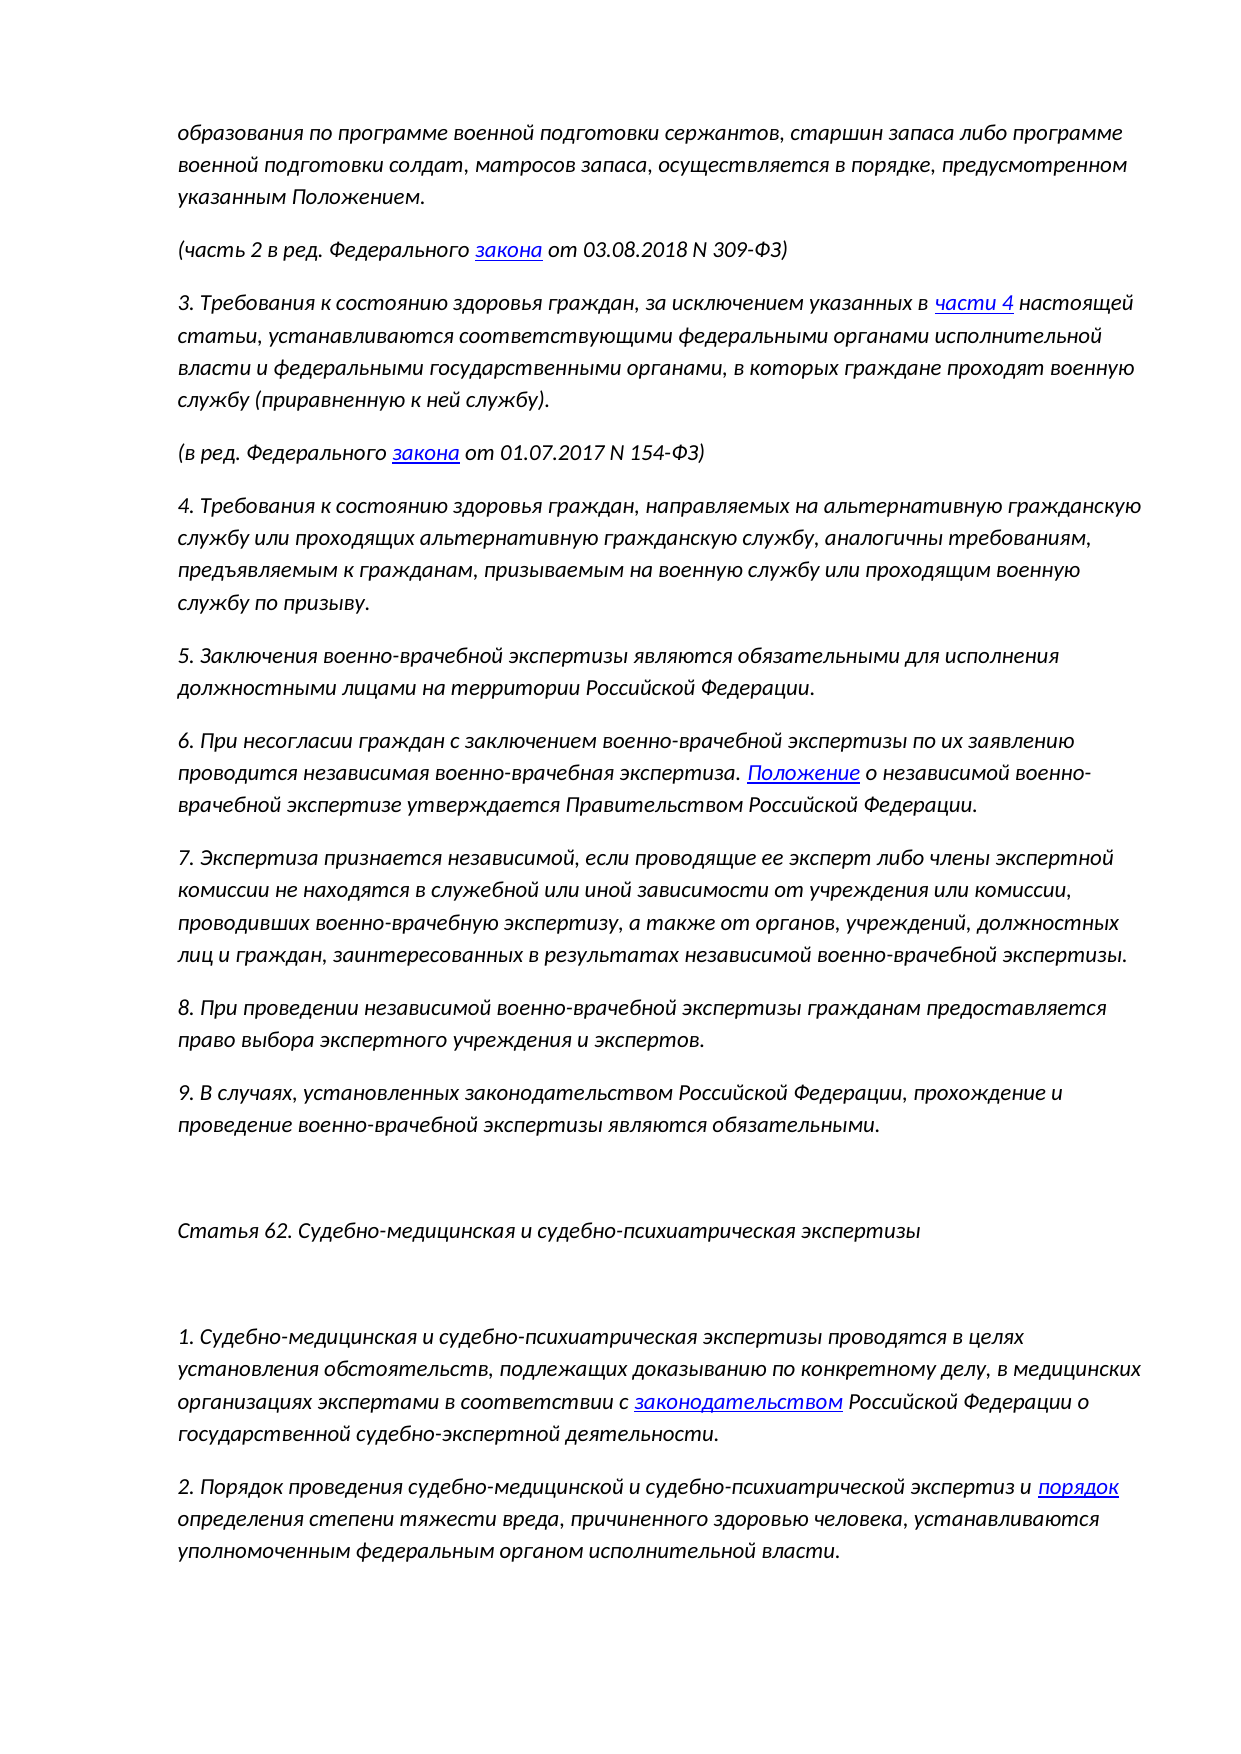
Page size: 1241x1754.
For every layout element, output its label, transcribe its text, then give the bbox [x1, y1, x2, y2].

text 2. Порядок проведения судебно-медицинской и судебно-психиатрической экспертиз и порядок определения степени тяжести вреда, причиненного здоровью человека, устанавливаются уполномоченным федеральным органом исполнительной власти. [177, 1472, 1152, 1564]
text 8. При проведении независимой военно-врачебной экспертизы гражданам предоставляется право выбора экспертного учреждения и экспертов. [177, 993, 1152, 1053]
text 5. Заключения военно-врачебной экспертизы являются обязательными для исполнения должностными лицами на территории Российской Федерации. [177, 641, 1152, 701]
text 1. Судебно-медицинская и судебно-психиатрическая экспертизы проводятся в целях установления обстоятельств, подлежащих доказыванию по конкретному делу, в медицинских организациях экспертами в соответствии с законодательством Российской Федерации о государственной судебно-экспертной деятельности. [177, 1322, 1152, 1447]
text 7. Экспертиза признается независимой, если проводящие ее эксперт либо члены экспертной комиссии не находятся в служебной или иной зависимости от учреждения или комиссии, проводивших военно-врачебную экспертизу, а также от органов, учреждений, должностных лиц и граждан, заинтересованных в результатах независимой военно-врачебной экспертизы. [177, 843, 1152, 968]
text (в ред. Федерального закона от 01.07.2017 N 154-ФЗ) [177, 438, 1152, 466]
text 3. Требования к состоянию здоровья граждан, за исключением указанных в части 4 настоящей статьи, устанавливаются соответствующими федеральными органами исполнительной власти и федеральными государственными органами, в которых граждане проходят военную службу (приравненную к ней службу). [177, 288, 1152, 413]
text (часть 2 в ред. Федерального закона от 03.08.2018 N 309-ФЗ) [177, 236, 1152, 263]
text 4. Требования к состоянию здоровья граждан, направляемых на альтернативную гражданскую службу или проходящих альтернативную гражданскую службу, аналогичны требованиям, предъявляемым к гражданам, призываемым на военную службу или проходящим военную службу по призыву. [177, 491, 1152, 616]
text Статья 62. Судебно-медицинская и судебно-психиатрическая экспертизы [177, 1216, 1152, 1244]
text 9. В случаях, установленных законодательством Российской Федерации, прохождение и проведение военно-врачебной экспертизы являются обязательными. [177, 1078, 1152, 1138]
text 6. При несогласии граждан с заключением военно-врачебной экспертизы по их заявлению проводится независимая военно-врачебная экспертиза. Положение о независимой военно-врачебной экспертизе утверждается Правительством Российской Федерации. [177, 726, 1152, 818]
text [177, 118, 1152, 211]
